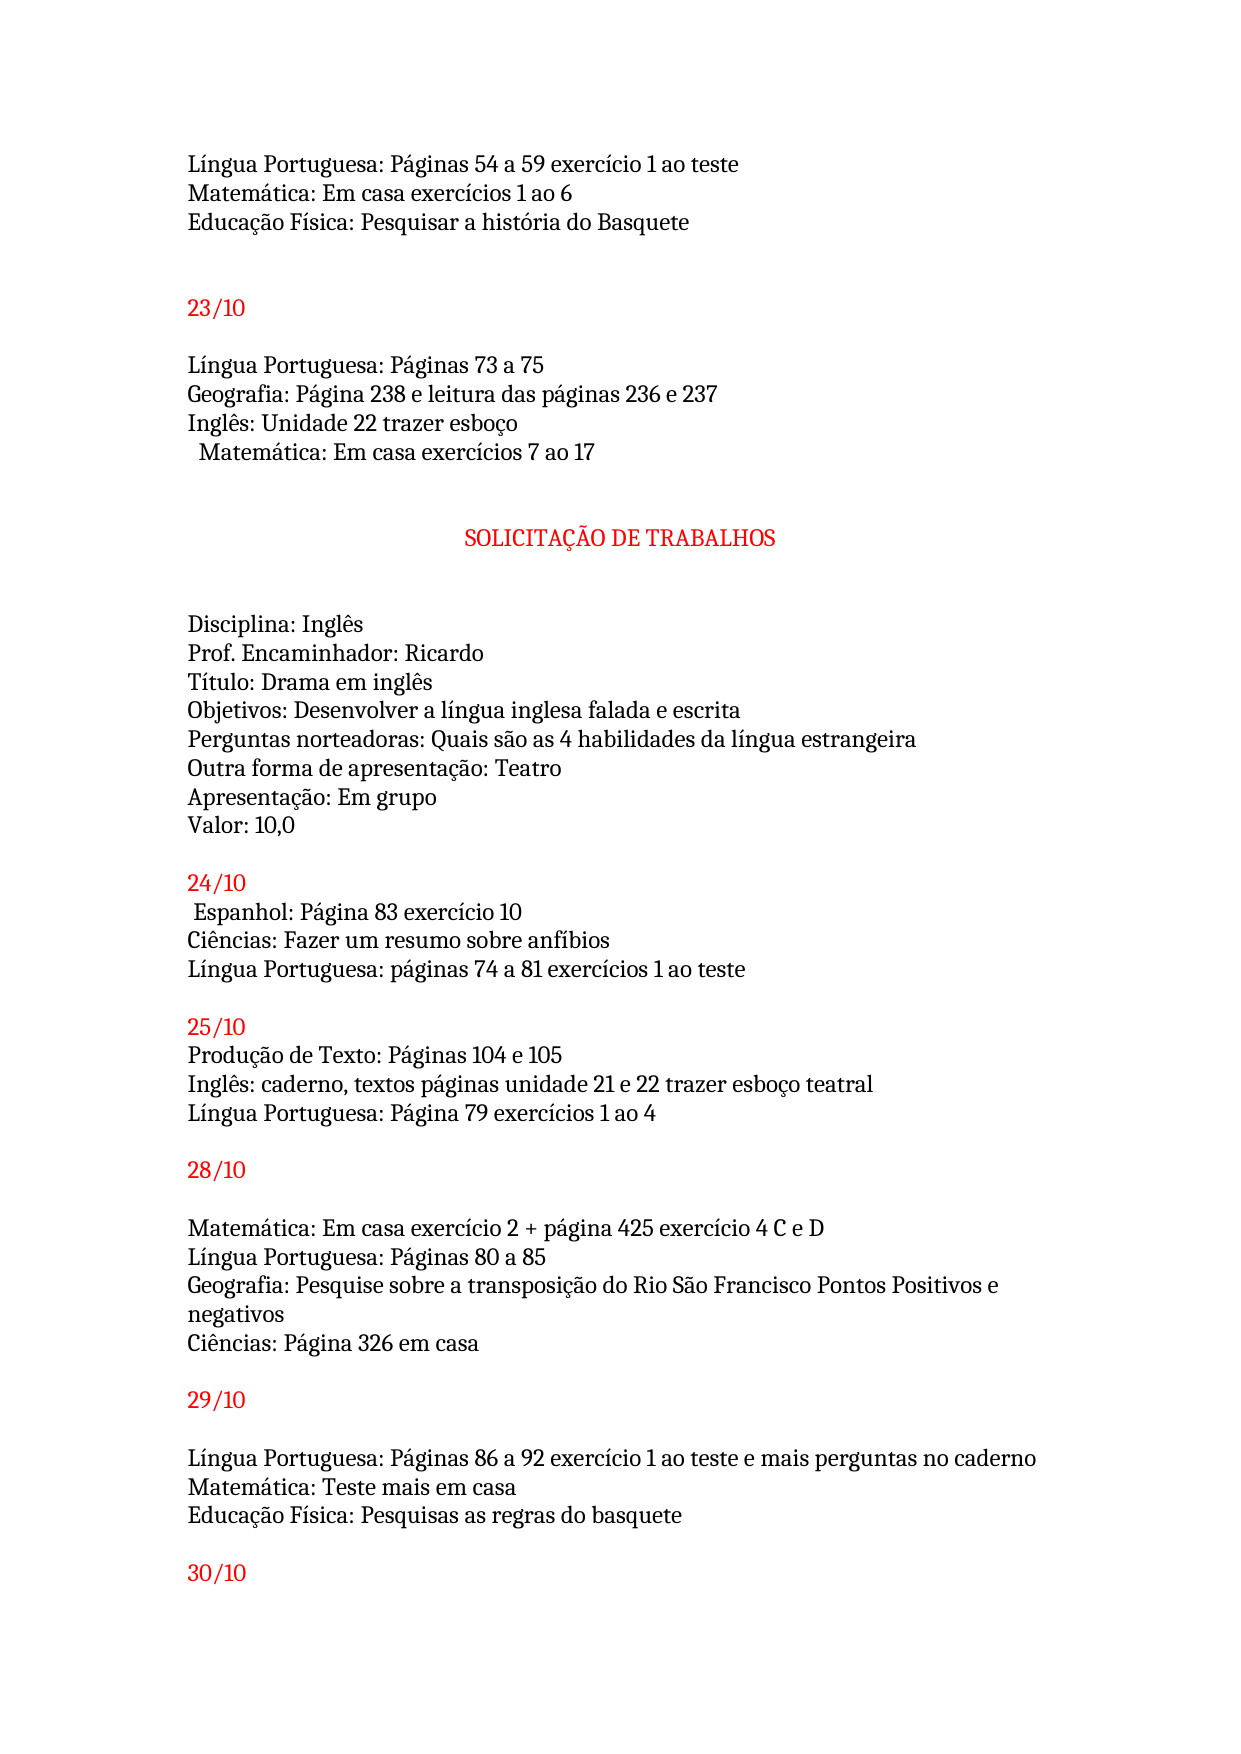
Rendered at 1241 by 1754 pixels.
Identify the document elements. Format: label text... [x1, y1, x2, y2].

text Língua Portuguesa: Página 79 exercícios 1 ao 4 [187, 1099, 1053, 1127]
text Título: Drama em inglês [187, 667, 1053, 696]
text Apresentação: Em grupo [187, 782, 1053, 811]
text Matemática: Teste mais em casa [187, 1472, 1053, 1501]
text Língua Portuguesa: Páginas 73 a 75 [187, 351, 1053, 380]
text Geografia: Página 238 e leitura das páginas 236 e 237 [187, 380, 1053, 409]
text SOLICITAÇÃO DE TRABALHOS [187, 524, 1053, 552]
text Língua Portuguesa: Páginas 80 a 85 [187, 1242, 1053, 1271]
text Disciplina: Inglês [187, 610, 1053, 639]
text Prof. Encaminhador: Ricardo [187, 639, 1053, 667]
text Matemática: Em casa exercícios 7 ao 17 [187, 437, 1053, 466]
text Inglês: Unidade 22 trazer esboço [187, 409, 1053, 437]
text Ciências: Fazer um resumo sobre anfíbios [187, 926, 1053, 955]
text Objetivos: Desenvolver a língua inglesa falada e escrita [187, 696, 1053, 725]
text Produção de Texto: Páginas 104 e 105 [187, 1041, 1053, 1070]
text Língua Portuguesa: Páginas 86 a 92 exercício 1 ao teste e mais perguntas no caderno [187, 1444, 1053, 1472]
text Matemática: Em casa exercícios 1 ao 6 [187, 179, 1053, 207]
text 28/10 [187, 1156, 1053, 1185]
text Outra forma de apresentação: Teatro [187, 754, 1053, 782]
text Educação Física: Pesquisas as regras do basquete [187, 1501, 1053, 1530]
text Matemática: Em casa exercício 2 + página 425 exercício 4 C e D [187, 1214, 1053, 1242]
text 24/10 [187, 869, 1053, 897]
text Espanhol: Página 83 exercício 10 [187, 897, 1053, 926]
text Ciências: Página 326 em casa [187, 1329, 1053, 1357]
text Língua Portuguesa: Páginas 54 a 59 exercício 1 ao teste [187, 150, 1053, 179]
text 23/10 [187, 294, 1053, 322]
text Valor: 10,0 [187, 811, 1053, 840]
text 25/10 [187, 1012, 1053, 1041]
text 30/10 [187, 1559, 1053, 1587]
text Língua Portuguesa: páginas 74 a 81 exercícios 1 ao teste [187, 955, 1053, 984]
text 29/10 [187, 1386, 1053, 1415]
text Geografia: Pesquise sobre a transposição do Rio São Francisco Pontos Positivos e negativos [187, 1271, 1053, 1329]
text Educação Física: Pesquisar a história do Basquete [187, 207, 1053, 236]
text Perguntas norteadoras: Quais são as 4 habilidades da língua estrangeira [187, 725, 1053, 754]
text Inglês: caderno, textos páginas unidade 21 e 22 trazer esboço teatral [187, 1070, 1053, 1099]
